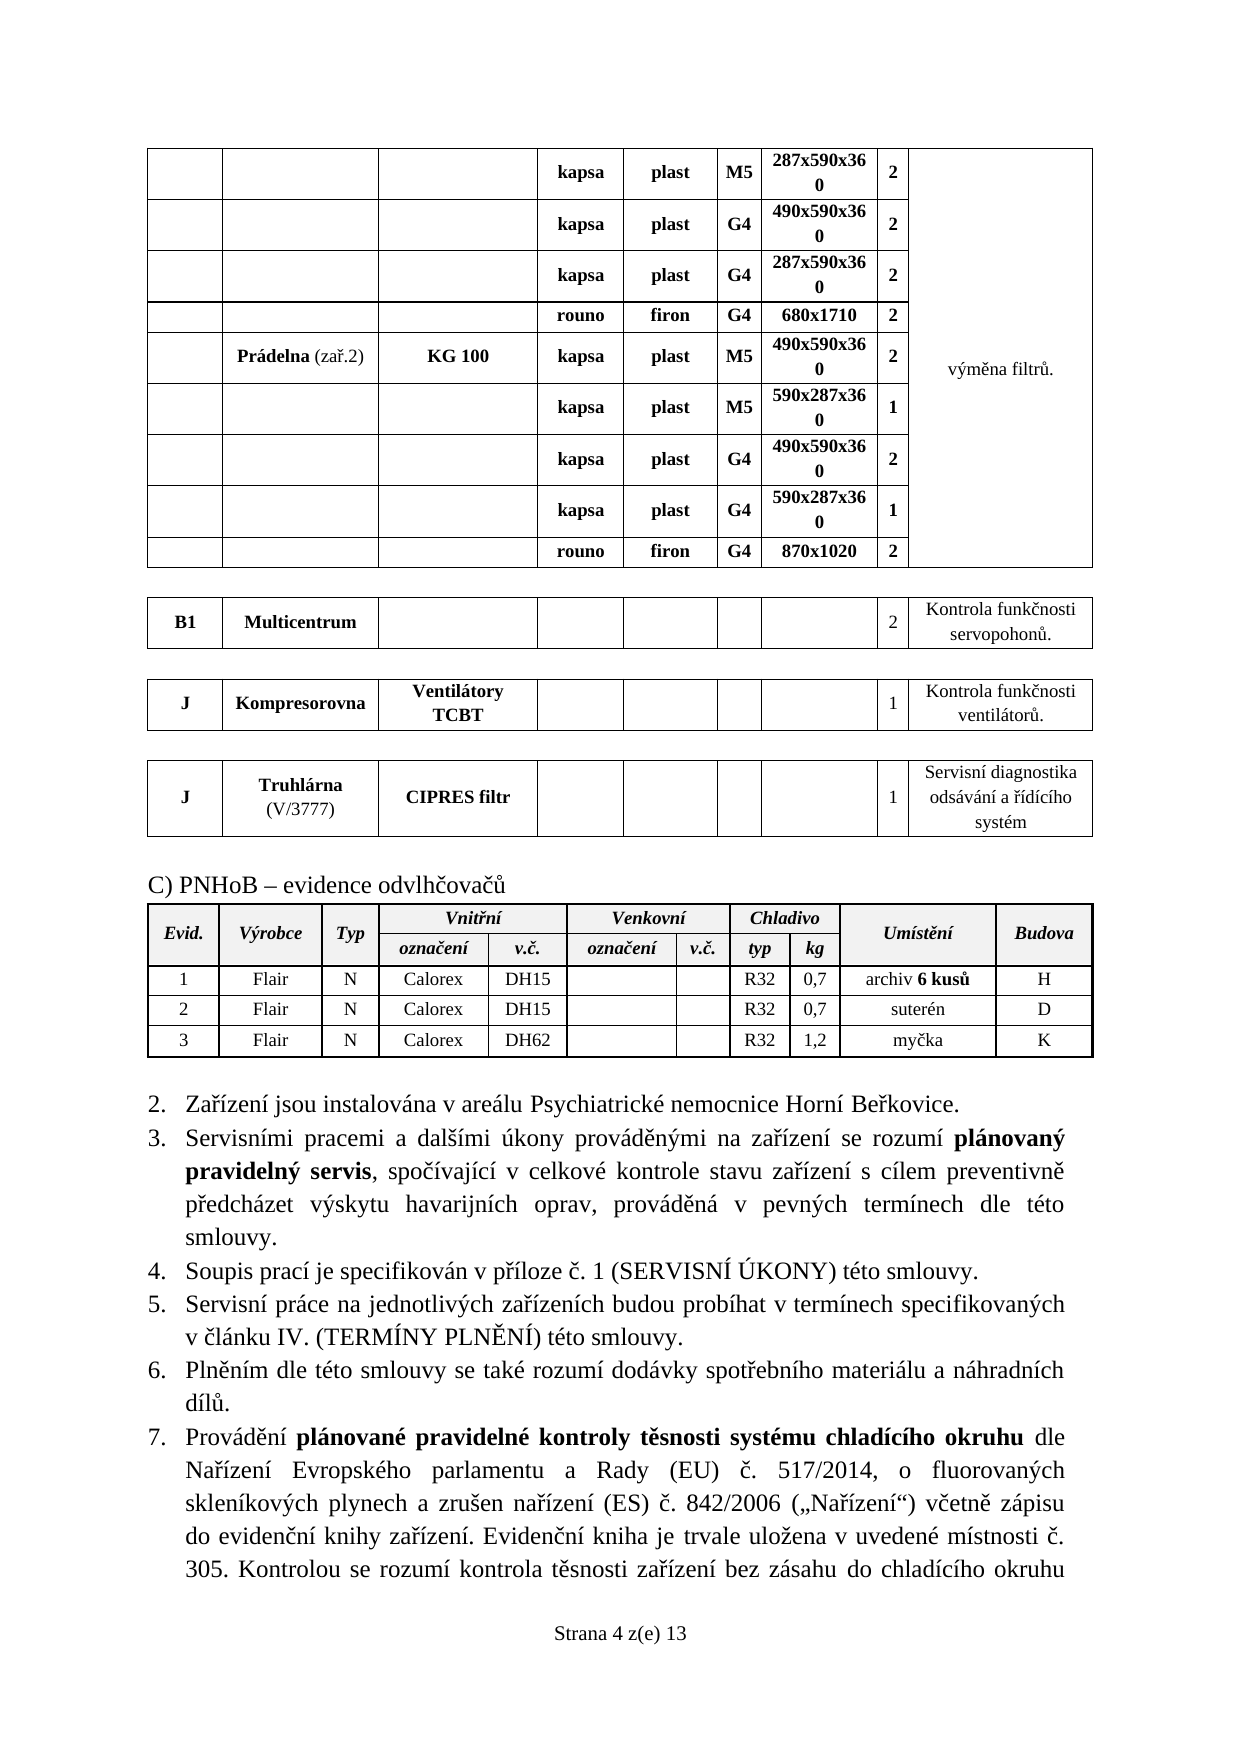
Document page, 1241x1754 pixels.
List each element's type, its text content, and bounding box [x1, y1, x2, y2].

table_cell [538, 568, 623, 597]
table_cell 1 [878, 384, 908, 434]
table_cell [148, 649, 223, 678]
table_cell [538, 761, 623, 836]
table_cell [762, 761, 877, 836]
table_cell [624, 568, 717, 597]
table_cell [148, 384, 222, 434]
table_cell [718, 680, 761, 730]
table_cell kapsa [538, 435, 623, 485]
table_cell [223, 303, 378, 332]
table_cell 490x590x360 [762, 200, 877, 250]
table_cell plast [624, 333, 717, 383]
table_cell Ventilátory TCBT [379, 680, 537, 730]
table_cell [379, 538, 537, 567]
table_cell G4 [718, 538, 761, 567]
table_cell R32 [731, 967, 789, 995]
table_cell [223, 435, 378, 485]
table_cell 870x1020 [762, 538, 877, 567]
table_cell [378, 568, 538, 597]
table_cell Flair [220, 1026, 321, 1056]
table_cell [538, 680, 623, 730]
table_cell [909, 649, 1092, 678]
table_cell [223, 649, 378, 678]
table_cell [148, 149, 222, 199]
table_cell 2 [878, 149, 908, 199]
table_cell Multicentrum [223, 598, 378, 648]
table_cell [223, 251, 378, 301]
table_cell 287x590x360 [762, 149, 877, 199]
table_cell [717, 731, 761, 760]
table_cell Flair [220, 996, 321, 1025]
table_cell [148, 303, 222, 332]
table_cell [223, 384, 378, 434]
table_cell [761, 568, 877, 597]
table_cell [568, 1026, 676, 1056]
table_cell [148, 435, 222, 485]
table_cell G4 [718, 486, 761, 537]
table_cell 2 [878, 538, 908, 567]
table_cell 2 [149, 996, 218, 1025]
table_cell plast [624, 486, 717, 537]
table_cell kapsa [538, 333, 623, 383]
table_cell J [148, 680, 222, 730]
table_cell myčka [841, 1026, 995, 1056]
table_header Venkovní [568, 905, 729, 933]
table_cell [538, 598, 623, 648]
table_cell [148, 251, 222, 301]
table_cell B1 [148, 598, 222, 648]
table_cell 287x590x360 [762, 251, 877, 301]
table_cell 2 [878, 251, 908, 301]
table_cell 2 [878, 200, 908, 250]
table_cell R32 [731, 1026, 789, 1056]
table_cell archiv 6 kusů [841, 967, 995, 995]
table_cell v.č. [489, 934, 566, 964]
table_cell [762, 598, 877, 648]
table_cell [378, 731, 538, 760]
table_cell [624, 761, 717, 836]
table_cell Calorex [380, 967, 488, 995]
table_cell 1 [149, 967, 218, 995]
table_cell [877, 731, 909, 760]
table_cell [223, 486, 378, 537]
table_cell [718, 761, 761, 836]
table_cell Kontrola funkčnosti ventilátorů. [909, 680, 1092, 730]
table_cell [624, 731, 717, 760]
table_cell N [323, 967, 378, 995]
table_cell [909, 568, 1092, 597]
table_cell [379, 251, 537, 301]
table_cell DH15 [489, 967, 566, 995]
text C) PNHoB – evidence odvlhčovačů [148, 870, 1092, 899]
table_cell [148, 333, 222, 383]
table_cell kapsa [538, 384, 623, 434]
table_header Vnitřní [380, 905, 566, 933]
table_cell 680x1710 [762, 303, 877, 332]
table_cell v.č. [677, 934, 729, 964]
table_cell 0,7 [791, 996, 839, 1025]
table_cell firon [624, 303, 717, 332]
table_cell firon [624, 538, 717, 567]
table_cell [379, 486, 537, 537]
table_cell [877, 568, 909, 597]
table_header Budova [997, 905, 1091, 964]
table_cell G4 [718, 303, 761, 332]
table_cell H [997, 967, 1091, 995]
table_cell [624, 649, 717, 678]
table_cell [379, 303, 537, 332]
table_cell označení [568, 934, 676, 964]
table_cell M5 [718, 333, 761, 383]
table_cell 1 [878, 486, 908, 537]
table_cell kapsa [538, 486, 623, 537]
table_cell Calorex [380, 1026, 488, 1056]
table_cell označení [380, 934, 488, 964]
table_cell K [997, 1026, 1091, 1056]
table_cell Truhlárna (V/3777) [223, 761, 378, 836]
table_header Chladivo [731, 905, 839, 933]
table_cell plast [624, 200, 717, 250]
table_cell [379, 384, 537, 434]
table_cell [761, 649, 877, 678]
table_cell G4 [718, 251, 761, 301]
table_cell [624, 680, 717, 730]
table_cell 3 [149, 1026, 218, 1056]
table_cell [538, 731, 623, 760]
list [148, 1422, 1065, 1583]
table_cell M5 [718, 384, 761, 434]
table_cell [718, 598, 761, 648]
table_cell [379, 200, 537, 250]
table_cell plast [624, 251, 717, 301]
table_cell [677, 996, 729, 1025]
table_cell [378, 649, 538, 678]
table_cell [148, 731, 223, 760]
table_cell typ [731, 934, 789, 964]
table_cell Kontrola funkčnosti servopohonů. [909, 598, 1092, 648]
table_cell G4 [718, 435, 761, 485]
table_cell DH15 [489, 996, 566, 1025]
table_cell Flair [220, 967, 321, 995]
table_cell 2 [878, 598, 908, 648]
table_cell Calorex [380, 996, 488, 1025]
table_cell kapsa [538, 251, 623, 301]
table_cell 2 [878, 333, 908, 383]
table_cell [379, 598, 537, 648]
table_cell 2 [878, 303, 908, 332]
table_cell [148, 200, 222, 250]
table_cell [761, 731, 877, 760]
table_cell [148, 538, 222, 567]
table_cell [148, 486, 222, 537]
table_cell D [997, 996, 1091, 1025]
table_cell rouno [538, 303, 623, 332]
table_cell plast [624, 435, 717, 485]
table_cell M5 [718, 149, 761, 199]
table_cell R32 [731, 996, 789, 1025]
table_cell [223, 200, 378, 250]
table_header Typ [323, 905, 378, 964]
table_cell suterén [841, 996, 995, 1025]
table_cell Servisní diagnostika odsávání a řídícího systém [909, 761, 1092, 836]
table_cell N [323, 1026, 378, 1056]
table_header Výrobce [220, 905, 321, 964]
table_cell 590x287x360 [762, 384, 877, 434]
table_cell kapsa [538, 200, 623, 250]
list Servisními pracemi a dalšími úkony prováděnými na zařízení se rozumí plánovaný pravidelný servis, spočívající v celkové kontrole stavu zařízení s cílem preventivně předcházet výskytu havarijních oprav, prováděná v pevných termínech dle této smlouvy. [148, 1123, 1065, 1251]
table_cell KG 100 [379, 333, 537, 383]
table_cell plast [624, 149, 717, 199]
table_cell [148, 568, 223, 597]
table_cell [223, 538, 378, 567]
table_cell [379, 149, 537, 199]
table_cell [717, 649, 761, 678]
table_cell [379, 435, 537, 485]
table_cell N [323, 996, 378, 1025]
table_cell 490x590x360 [762, 333, 877, 383]
table_cell Prádelna (zař.2) [223, 333, 378, 383]
list Servisní práce na jednotlivých zařízeních budou probíhat v termínech specifikovaných v článku IV. (TERMÍNY PLNĚNÍ) této smlouvy. [148, 1289, 1065, 1351]
table_cell Kompresorovna [223, 680, 378, 730]
table_cell [223, 731, 378, 760]
table_cell [223, 568, 378, 597]
table_cell 490x590x360 [762, 435, 877, 485]
table_cell [568, 996, 676, 1025]
table_cell kapsa [538, 149, 623, 199]
table_cell [223, 149, 378, 199]
table_cell 0,7 [791, 967, 839, 995]
table_cell DH62 [489, 1026, 566, 1056]
table_cell 1,2 [791, 1026, 839, 1056]
table_header Umístění [841, 905, 995, 964]
table_cell rouno [538, 538, 623, 567]
table_cell [568, 967, 676, 995]
table_cell 2 [878, 435, 908, 485]
table_cell 590x287x360 [762, 486, 877, 537]
table_cell [877, 649, 909, 678]
table_cell [762, 680, 877, 730]
list Plněním dle této smlouvy se také rozumí dodávky spotřebního materiálu a náhradních dílů. [148, 1355, 1065, 1417]
table_cell plast [624, 384, 717, 434]
list Zařízení jsou instalována v areálu Psychiatrické nemocnice Horní Beřkovice. [148, 1089, 1065, 1118]
table_cell G4 [718, 200, 761, 250]
table_cell [909, 731, 1092, 760]
table_header Evid. [149, 905, 218, 964]
table_cell 1 [878, 680, 908, 730]
list Soupis prací je specifikován v příloze č. 1 (SERVISNÍ ÚKONY) této smlouvy. [148, 1256, 1065, 1284]
table_cell [624, 598, 717, 648]
table_cell kg [791, 934, 839, 964]
table_cell [677, 1026, 729, 1056]
table_cell CIPRES filtr [379, 761, 537, 836]
table_cell J [148, 761, 222, 836]
table_cell [538, 649, 623, 678]
table_cell 1 [878, 761, 908, 836]
table_cell [717, 568, 761, 597]
table_cell [677, 967, 729, 995]
